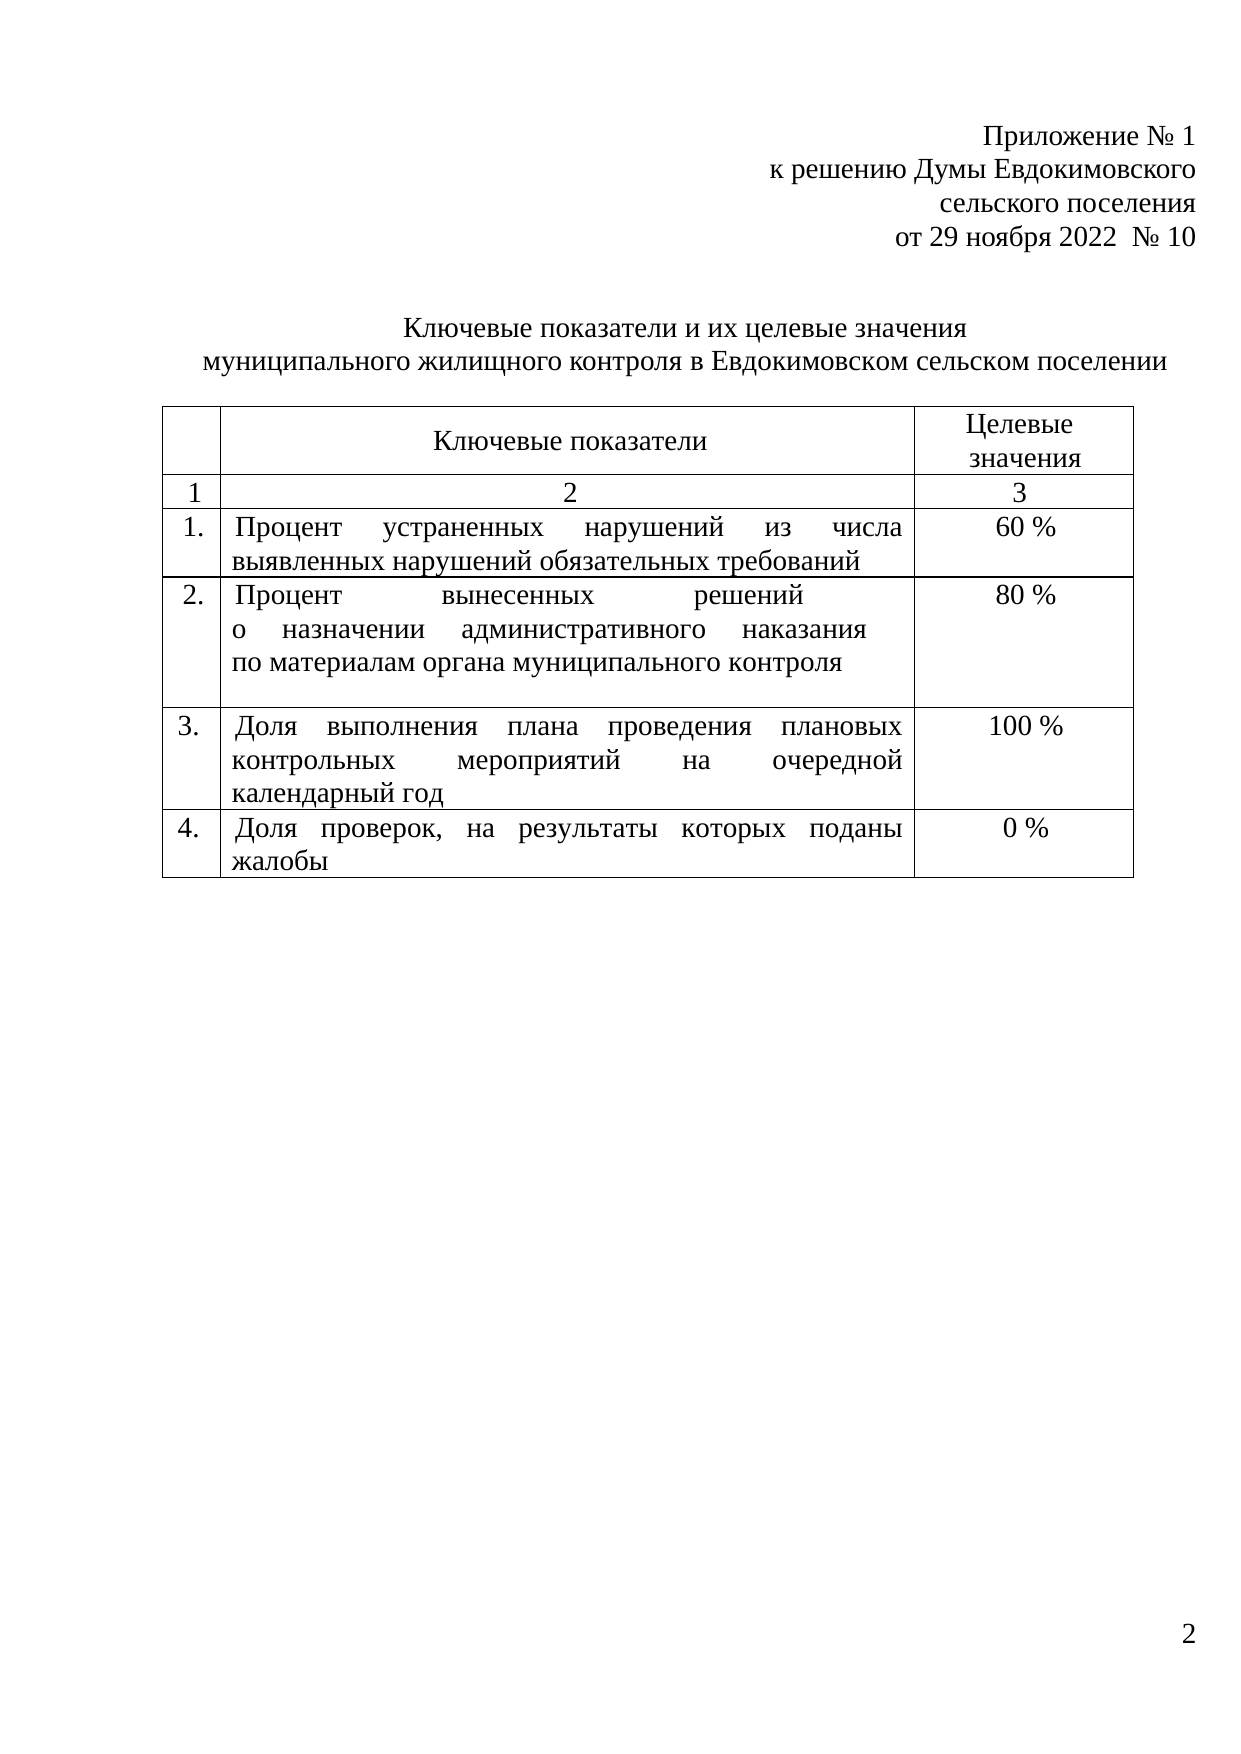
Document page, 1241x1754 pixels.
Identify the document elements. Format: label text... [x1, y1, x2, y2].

text муниципального жилищного контроля в Евдокимовском сельском поселении [174, 343, 1196, 377]
table_cell 1 [163, 475, 220, 508]
table_cell 80 % [915, 578, 1133, 707]
text Приложение № 1 [661, 118, 1196, 152]
table_header [163, 407, 220, 474]
text к решению Думы Евдокимовского сельского поселения [174, 152, 1196, 219]
table_cell 2 [221, 475, 914, 508]
table_cell 4. [163, 810, 220, 877]
table_header Ключевые показатели [221, 407, 914, 474]
table_cell Доля выполнения плана проведения плановых контрольных мероприятий на очередной календарный год [221, 708, 914, 809]
table_header Целевые значения [915, 407, 1133, 474]
table_cell Доля проверок, на результаты которых поданы жалобы [221, 810, 914, 877]
table_cell Процент устраненных нарушений из числа выявленных нарушений обязательных требований [221, 509, 914, 576]
table_cell 60 % [915, 509, 1133, 576]
table_cell Процент вынесенных решений о назначении административного наказания по материалам органа муниципального контроля [221, 578, 914, 707]
text от 29 ноября 2022 № 10 [174, 219, 1196, 252]
table_cell 2. [163, 578, 220, 707]
table_cell 0 % [915, 810, 1133, 877]
table_cell 3. [163, 708, 220, 809]
table_cell 1. [163, 509, 220, 576]
text Ключевые показатели и их целевые значения [174, 310, 1196, 343]
table_cell 100 % [915, 708, 1133, 809]
table_cell 3 [915, 475, 1133, 508]
